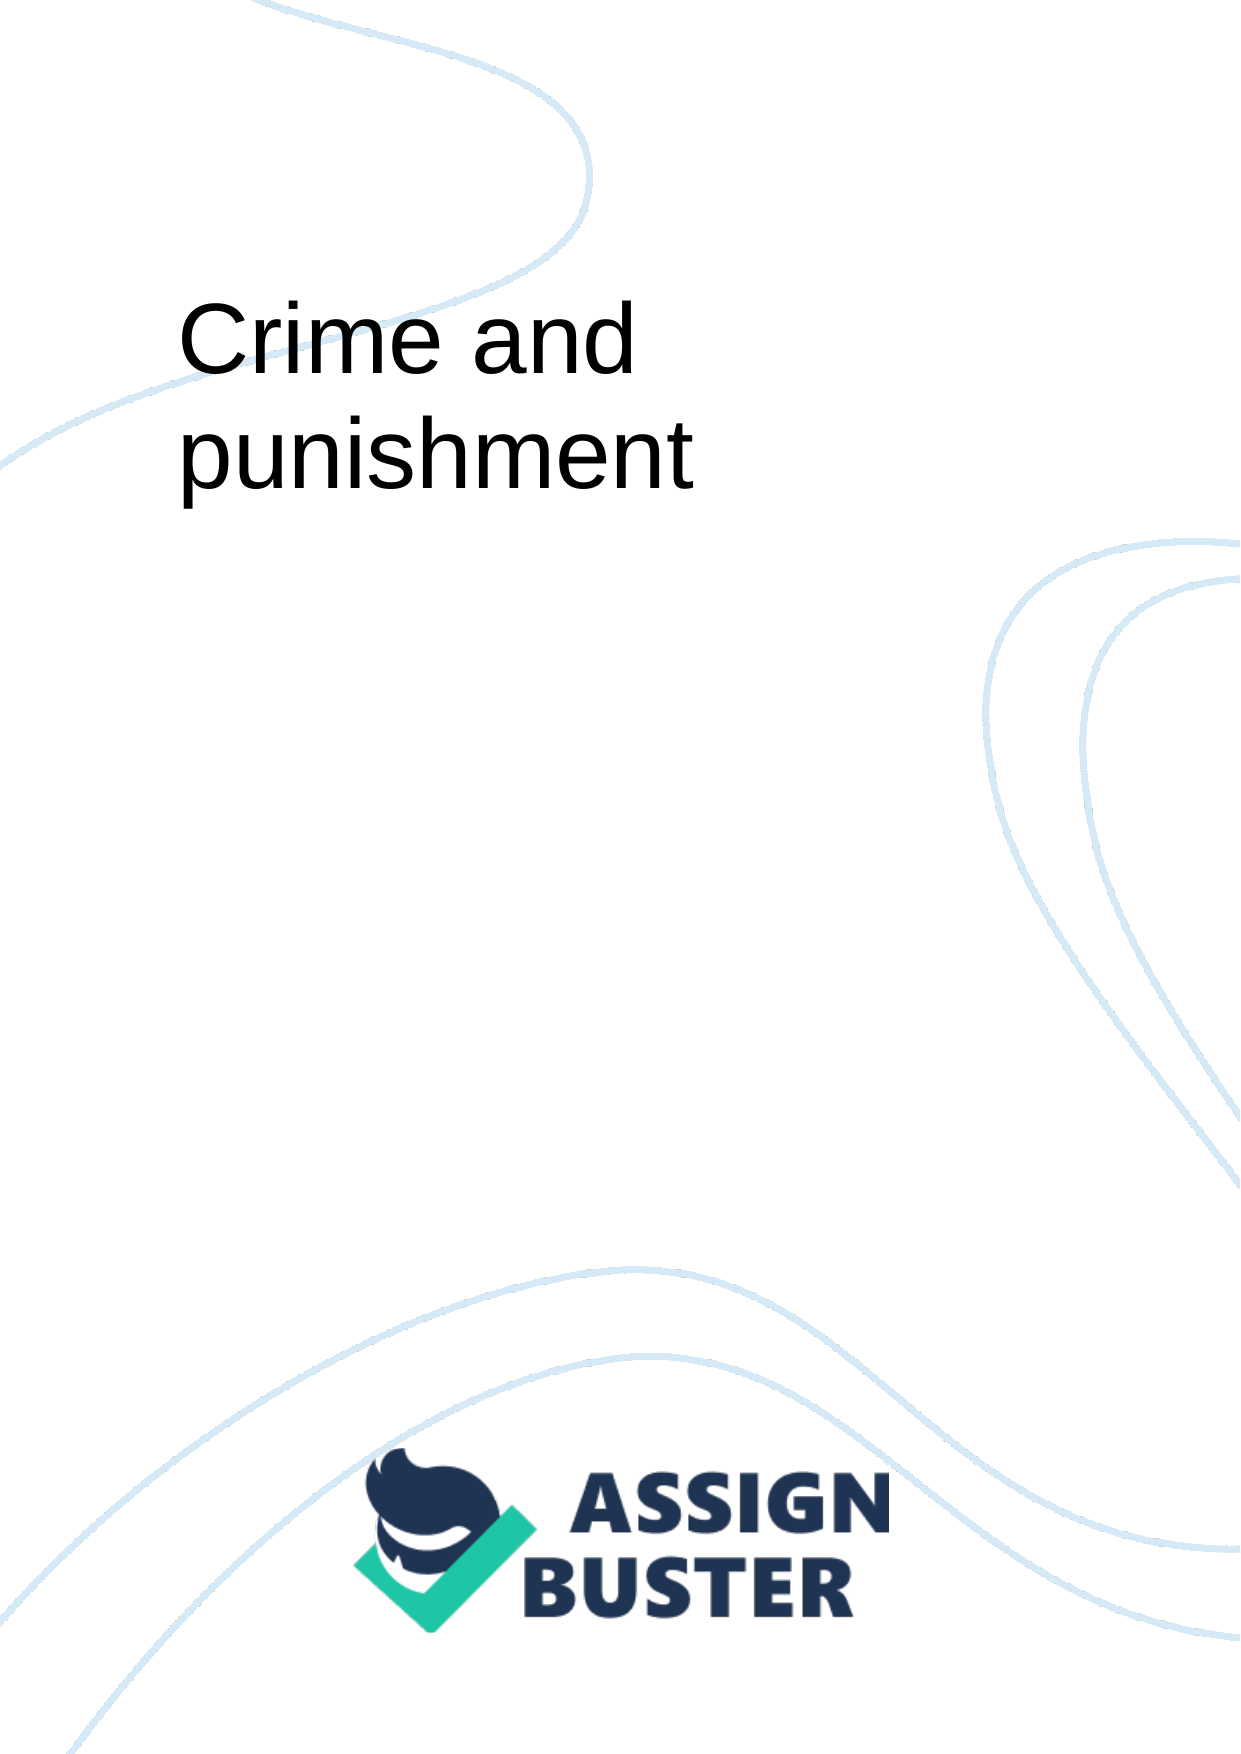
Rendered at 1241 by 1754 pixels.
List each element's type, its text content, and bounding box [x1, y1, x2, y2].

subtitle Crime and punishment [177, 279, 1152, 509]
picture [0, 0, 1241, 1754]
